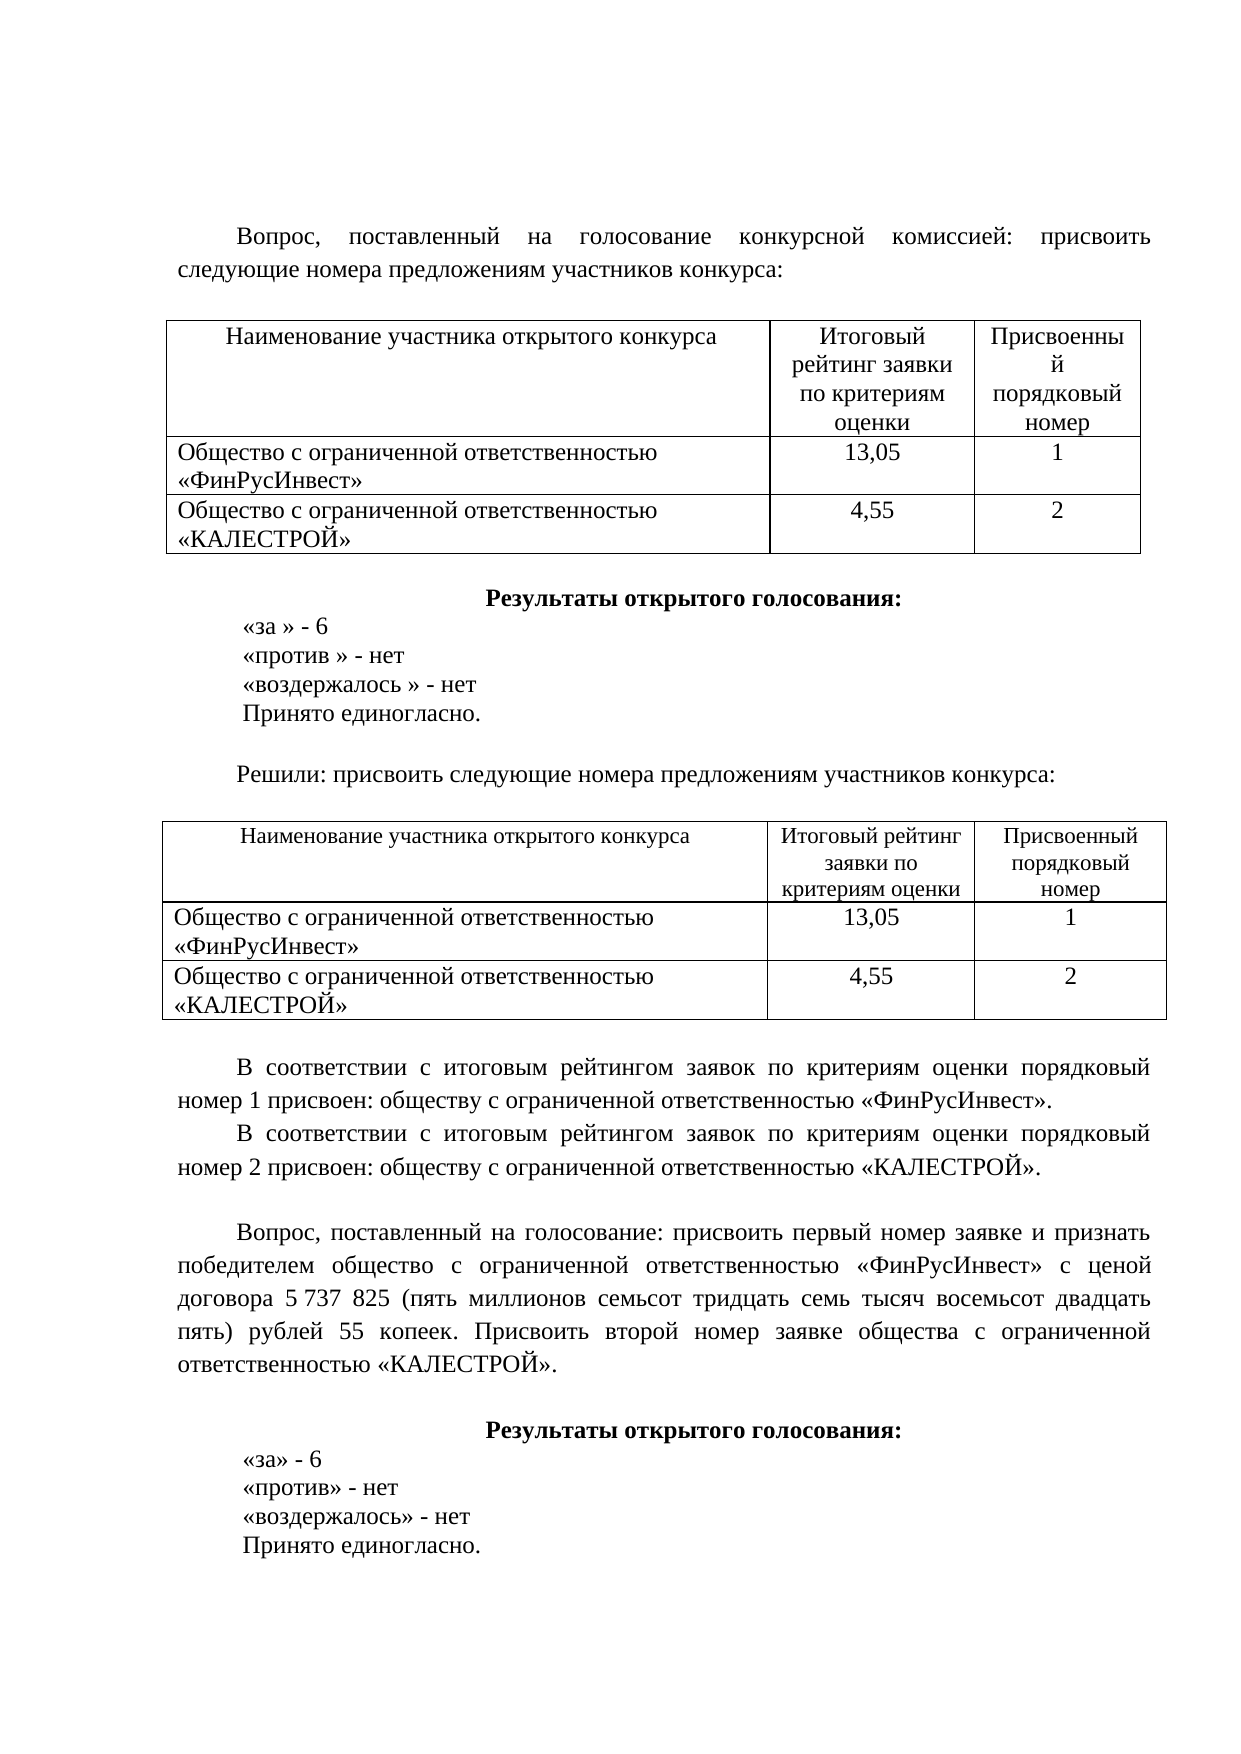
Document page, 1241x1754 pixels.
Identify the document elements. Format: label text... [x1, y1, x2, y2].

text В соответствии с итоговым рейтингом заявок по критериям оценки порядковый номер 1 присвоен: обществу с ограниченной ответственностью «ФинРусИнвест». [177, 1052, 1152, 1114]
text «воздержалось » - нет [236, 669, 1152, 698]
table_header Итоговый рейтинг заявки по критериям оценки [768, 822, 974, 901]
table_cell 13,05 [768, 903, 974, 960]
list Результаты открытого голосования: [236, 583, 1152, 611]
text Принято единогласно. [236, 698, 1152, 726]
table_header Итоговый рейтинг заявки по критериям оценки [771, 321, 974, 436]
table_header Наименование участника открытого конкурса [163, 822, 767, 901]
table_cell Общество с ограниченной ответственностью «ФинРусИнвест» [167, 437, 769, 494]
text Вопрос, поставленный на голосование: присвоить первый номер заявке и признать победителем общество с ограниченной ответственностью «ФинРусИнвест» с ценой договора 5 737 825 (пять миллионов семьсот тридцать семь тысяч восемьсот двадцать пять) рублей 55 копеек. Присвоить второй номер заявке общества с ограниченной ответственностью «КАЛЕСТРОЙ». [177, 1217, 1152, 1378]
text Вопрос, поставленный на голосование конкурсной комиссией: присвоить следующие номера предложениям участников конкурса: [177, 221, 1152, 282]
table_cell 1 [975, 437, 1140, 494]
table_cell 4,55 [771, 495, 974, 553]
text «против» - нет [236, 1472, 1152, 1501]
table_cell 13,05 [771, 437, 974, 494]
text «воздержалось» - нет [236, 1501, 1152, 1530]
table_cell 1 [975, 903, 1166, 960]
text «за » - 6 [236, 611, 1152, 640]
text Принято единогласно. [236, 1530, 1152, 1559]
table_cell 4,55 [768, 961, 974, 1018]
table_cell 2 [975, 495, 1140, 553]
text «за» - 6 [236, 1444, 1152, 1472]
text Решили: присвоить следующие номера предложениям участников конкурса: [177, 759, 1152, 788]
table_cell 2 [975, 961, 1166, 1018]
text Результаты открытого голосования: [236, 1415, 1152, 1444]
table_header Наименование участника открытого конкурса [167, 321, 769, 436]
table_cell Общество с ограниченной ответственностью «ФинРусИнвест» [163, 903, 767, 960]
table_header Присвоенный порядковый номер [975, 822, 1166, 901]
table_header Присвоенный порядковый номер [975, 321, 1140, 436]
table_cell Общество с ограниченной ответственностью «КАЛЕСТРОЙ» [163, 961, 767, 1018]
text В соответствии с итоговым рейтингом заявок по критериям оценки порядковый номер 2 присвоен: обществу с ограниченной ответственностью «КАЛЕСТРОЙ». [177, 1118, 1152, 1180]
text «против » - нет [236, 640, 1152, 669]
table_cell Общество с ограниченной ответственностью «КАЛЕСТРОЙ» [167, 495, 769, 553]
